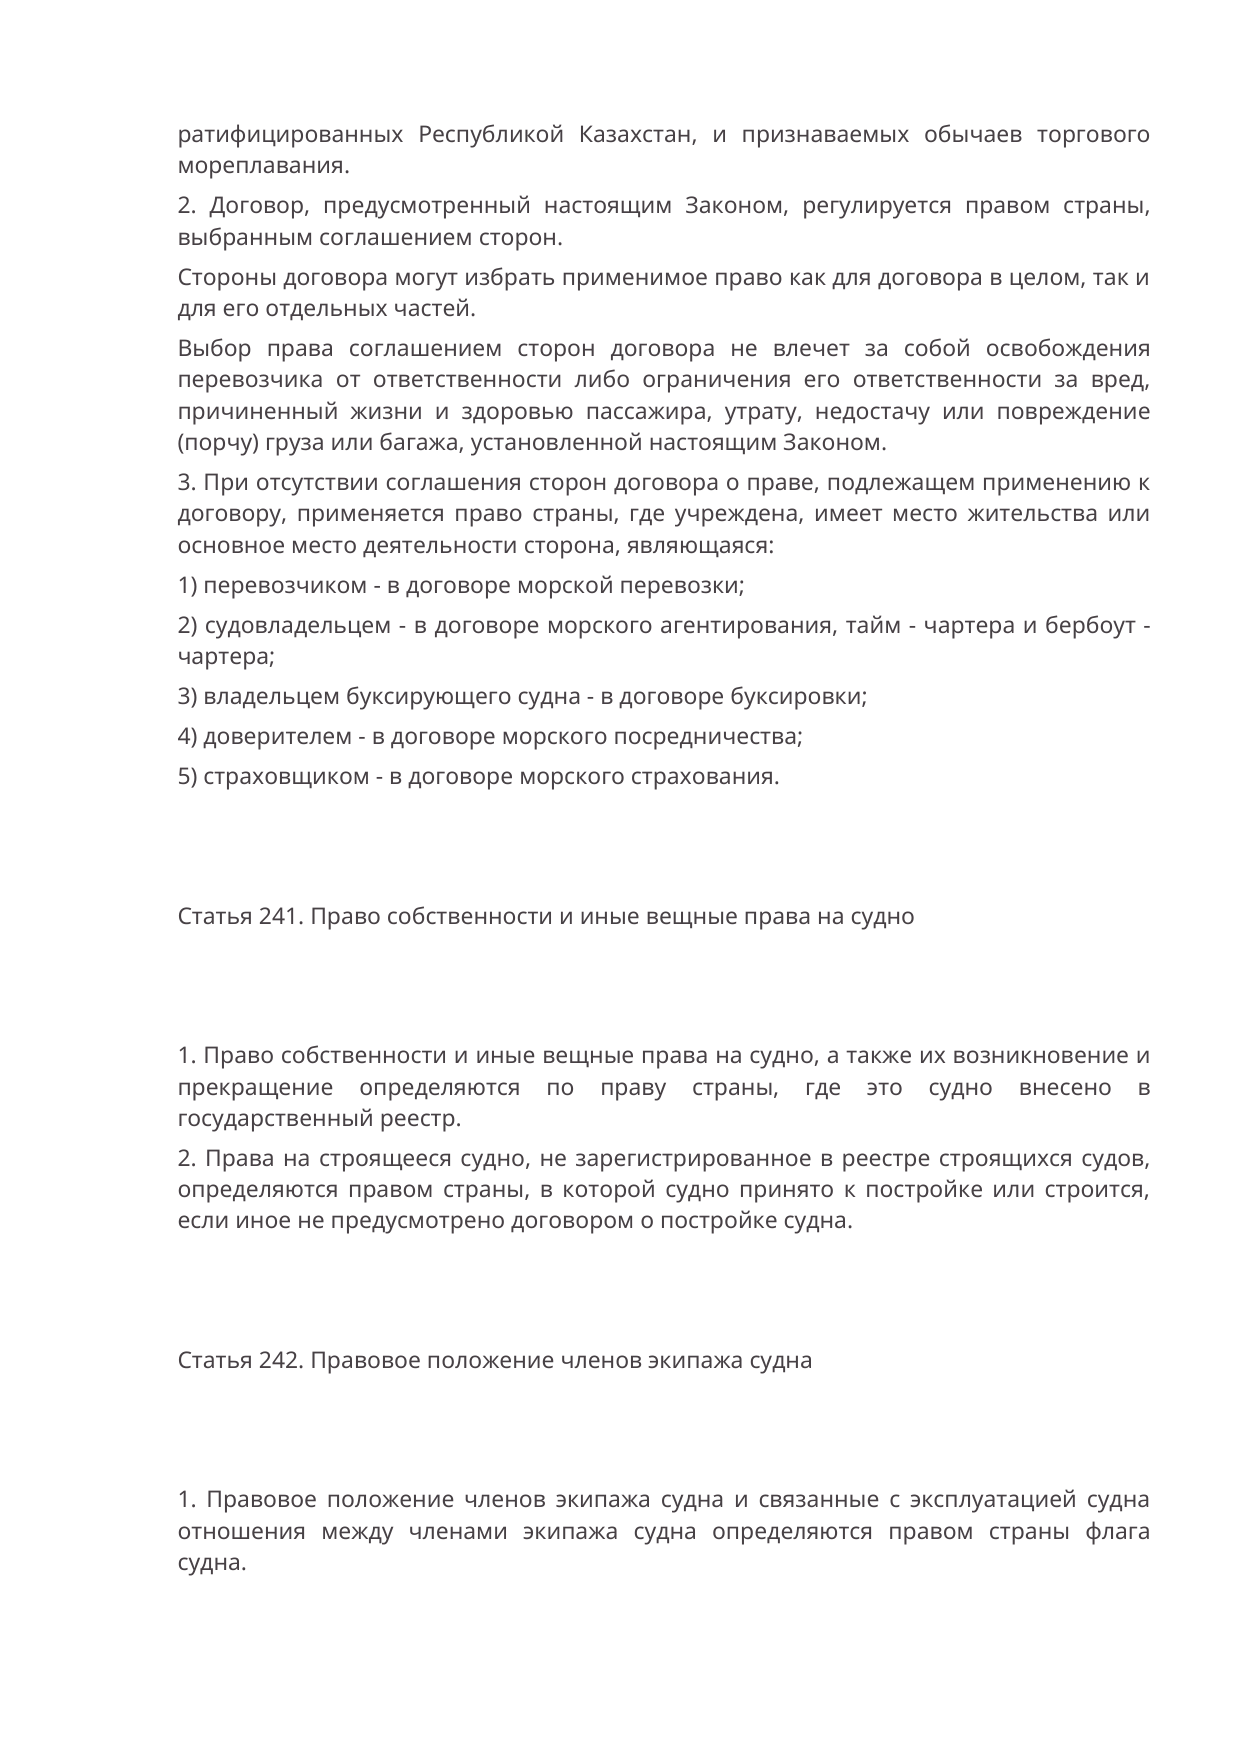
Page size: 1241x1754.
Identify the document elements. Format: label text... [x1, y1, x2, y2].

text 1. Правовое положение членов экипажа судна и связанные с эксплуатацией судна отношения между членами экипажа судна определяются правом страны флага судна. [177, 1483, 1152, 1577]
text 1. Право собственности и иные вещные права на судно, а также их возникновение и прекращение определяются по праву страны, где это судно внесено в государственный реестр. [177, 1039, 1152, 1133]
text Стороны договора могут избрать применимое право как для договора в целом, так и для его отдельных частей. [177, 261, 1152, 323]
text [177, 118, 1152, 181]
text 1) перевозчиком - в договоре морской перевозки; [177, 569, 1152, 600]
text 2) судовладельцем - в договоре морского агентирования, тайм - чартера и бербоут - чартера; [177, 609, 1152, 671]
text 3) владельцем буксирующего судна - в договоре буксировки; [177, 680, 1152, 711]
text Выбор права соглашением сторон договора не влечет за собой освобождения перевозчика от ответственности либо ограничения его ответственности за вред, причиненный жизни и здоровью пассажира, утрату, недостачу или повреждение (порчу) груза или багажа, установленной настоящим Законом. [177, 332, 1152, 457]
text 2. Договор, предусмотренный настоящим Законом, регулируется правом страны, выбранным соглашением сторон. [177, 189, 1152, 252]
text 5) страховщиком - в договоре морского страхования. [177, 760, 1152, 792]
text Статья 241. Право собственности и иные вещные права на судно [177, 900, 1152, 931]
text 4) доверителем - в договоре морского посредничества; [177, 720, 1152, 751]
text Статья 242. Правовое положение членов экипажа судна [177, 1344, 1152, 1375]
text 3. При отсутствии соглашения сторон договора о праве, подлежащем применению к договору, применяется право страны, где учреждена, имеет место жительства или основное место деятельности сторона, являющаяся: [177, 466, 1152, 560]
text 2. Права на строящееся судно, не зарегистрированное в реестре строящихся судов, определяются правом страны, в которой судно принято к постройке или строится, если иное не предусмотрено договором о постройке судна. [177, 1142, 1152, 1236]
